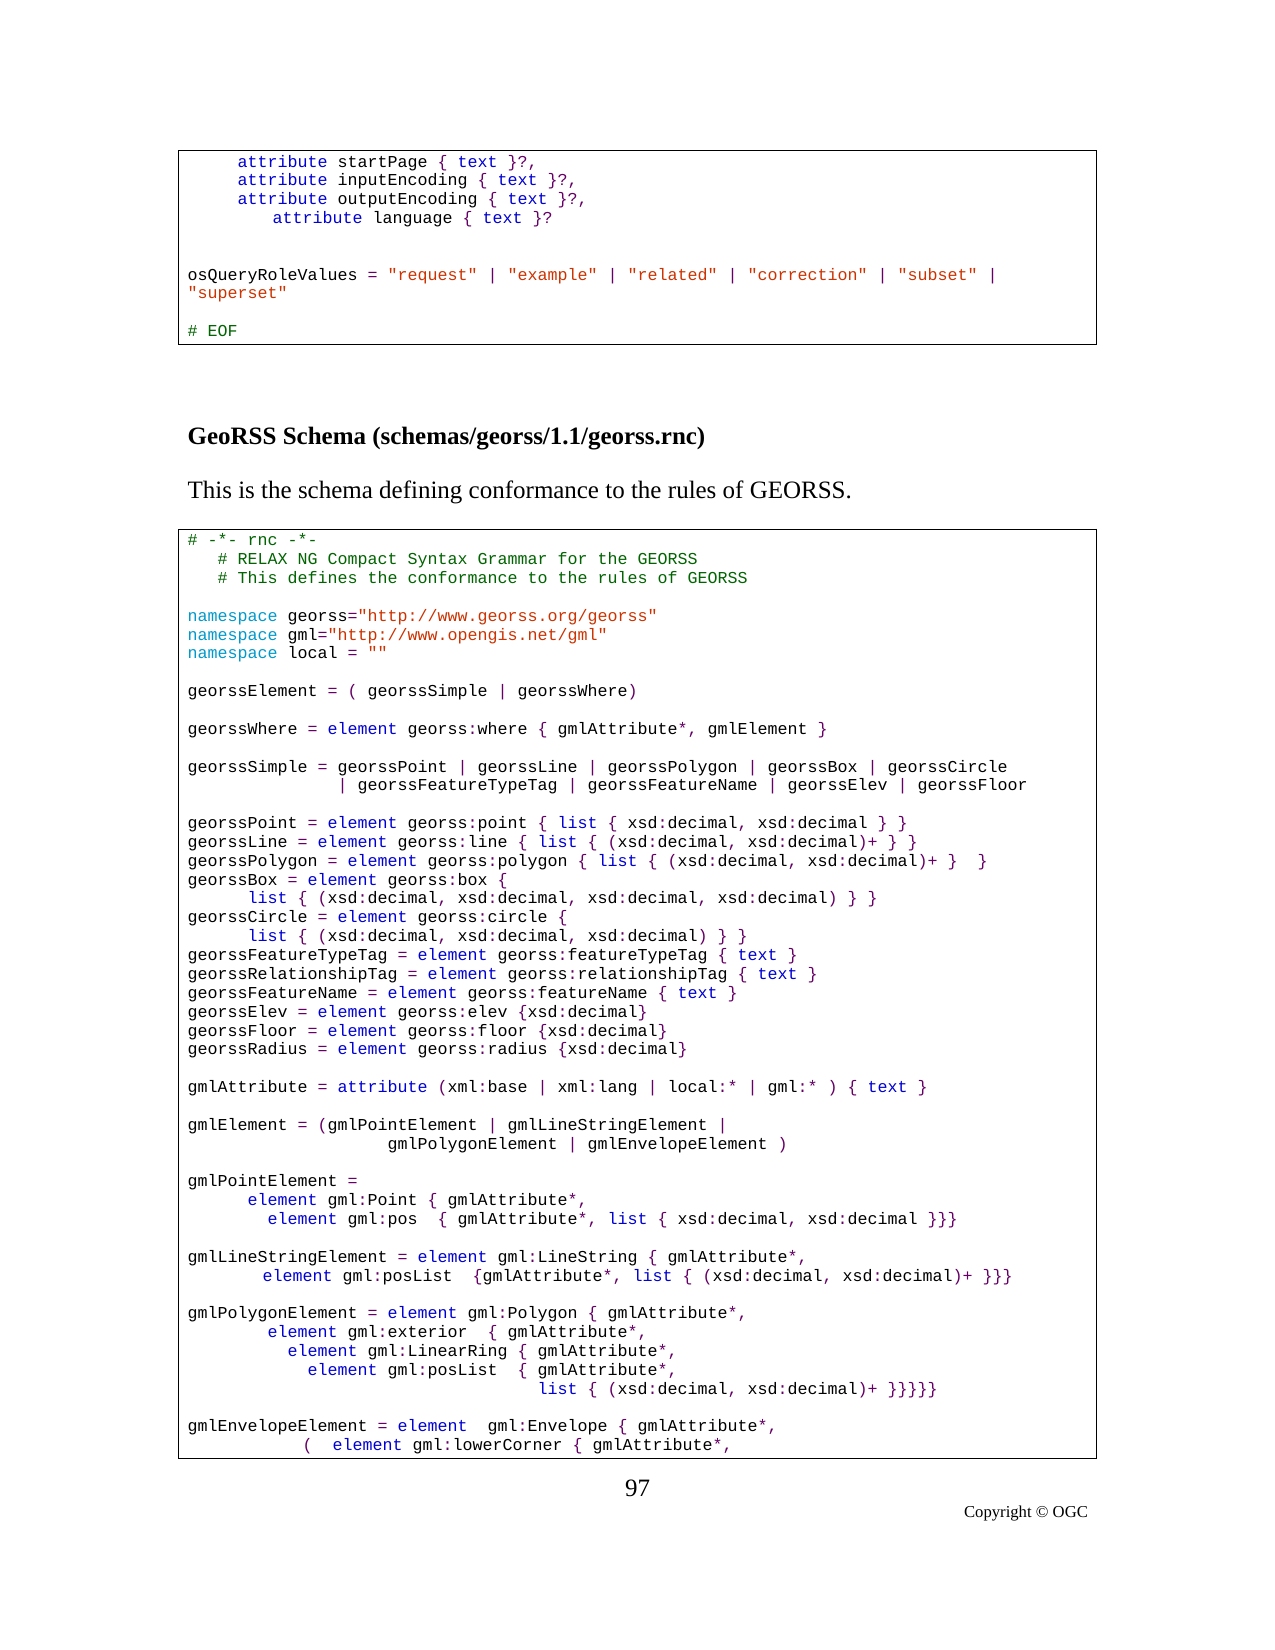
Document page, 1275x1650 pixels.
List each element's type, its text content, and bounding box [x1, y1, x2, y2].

text GeoRSS Schema (schemas/georss/1.1/georss.rnc) [187, 421, 1087, 450]
text This is the schema defining conformance to the rules of GEORSS. [187, 475, 1087, 504]
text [179, 530, 1096, 1458]
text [179, 151, 1096, 344]
